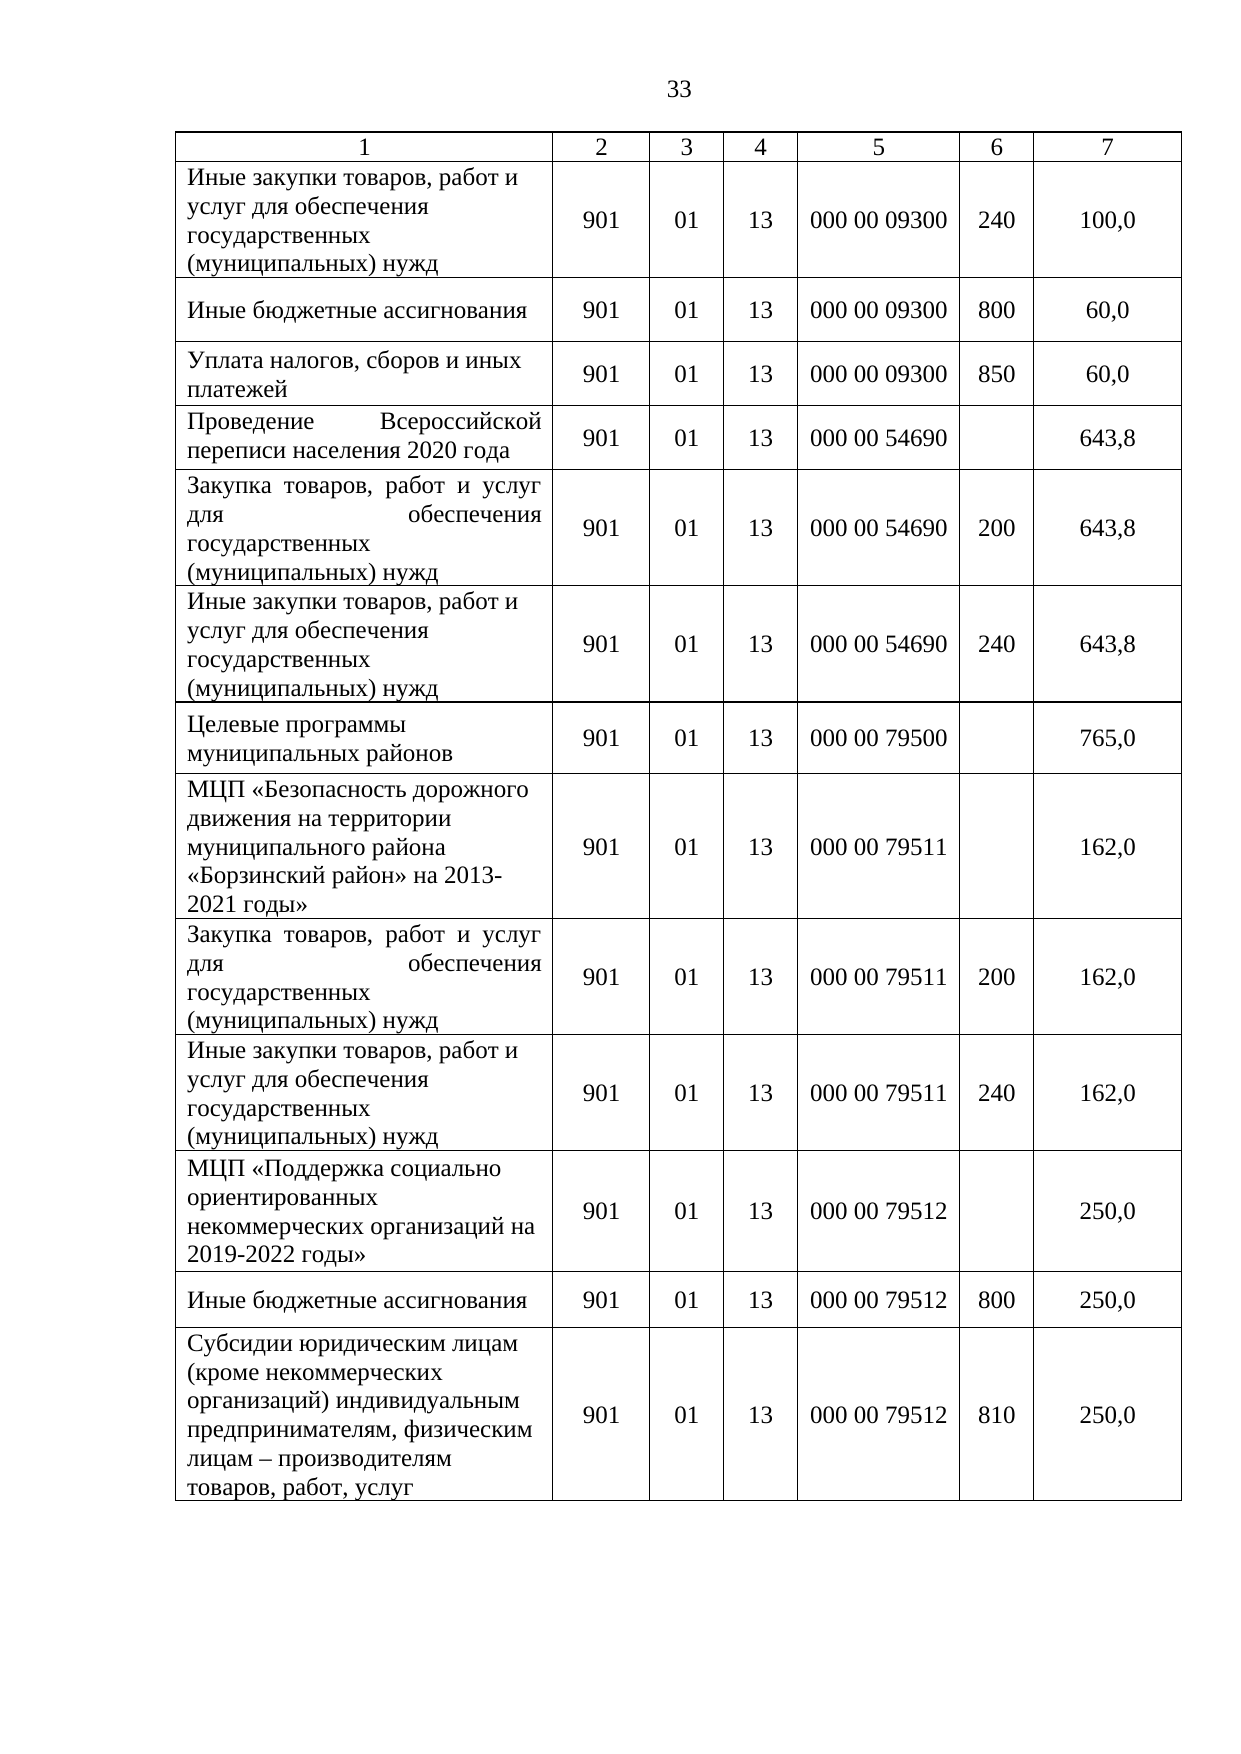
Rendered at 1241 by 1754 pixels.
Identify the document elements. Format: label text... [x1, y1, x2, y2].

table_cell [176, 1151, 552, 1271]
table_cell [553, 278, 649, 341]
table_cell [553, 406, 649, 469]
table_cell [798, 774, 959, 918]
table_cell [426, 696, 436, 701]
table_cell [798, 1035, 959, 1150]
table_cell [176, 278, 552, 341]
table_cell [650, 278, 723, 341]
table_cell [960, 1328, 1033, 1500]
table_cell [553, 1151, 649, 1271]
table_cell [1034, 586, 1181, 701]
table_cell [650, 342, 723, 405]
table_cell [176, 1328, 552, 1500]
table_header 1 [176, 133, 552, 161]
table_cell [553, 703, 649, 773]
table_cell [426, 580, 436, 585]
table_header 7 [1034, 133, 1181, 161]
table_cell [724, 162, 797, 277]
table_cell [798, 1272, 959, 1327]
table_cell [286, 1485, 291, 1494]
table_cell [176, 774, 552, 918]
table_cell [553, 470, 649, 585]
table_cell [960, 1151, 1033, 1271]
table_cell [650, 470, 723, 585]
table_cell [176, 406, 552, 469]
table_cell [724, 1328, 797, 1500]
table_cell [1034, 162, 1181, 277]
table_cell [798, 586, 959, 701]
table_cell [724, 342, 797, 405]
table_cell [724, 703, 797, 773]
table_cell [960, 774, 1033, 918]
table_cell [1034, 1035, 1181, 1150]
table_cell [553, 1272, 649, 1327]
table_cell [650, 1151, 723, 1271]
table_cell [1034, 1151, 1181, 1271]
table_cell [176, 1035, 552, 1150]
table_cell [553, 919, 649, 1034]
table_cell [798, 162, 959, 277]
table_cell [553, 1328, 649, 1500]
table_header 6 [960, 133, 1033, 161]
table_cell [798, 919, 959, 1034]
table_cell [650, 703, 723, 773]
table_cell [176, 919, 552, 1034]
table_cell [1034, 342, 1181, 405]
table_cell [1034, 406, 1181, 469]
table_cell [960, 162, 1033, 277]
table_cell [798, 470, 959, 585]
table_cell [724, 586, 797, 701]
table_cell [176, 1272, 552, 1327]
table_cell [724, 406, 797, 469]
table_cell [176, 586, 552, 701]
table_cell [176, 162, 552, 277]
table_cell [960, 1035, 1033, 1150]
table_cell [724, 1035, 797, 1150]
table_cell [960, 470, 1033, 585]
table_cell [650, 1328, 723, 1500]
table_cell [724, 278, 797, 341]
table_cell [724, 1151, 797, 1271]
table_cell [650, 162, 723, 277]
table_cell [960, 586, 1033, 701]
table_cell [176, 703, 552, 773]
table_header 4 [724, 133, 797, 161]
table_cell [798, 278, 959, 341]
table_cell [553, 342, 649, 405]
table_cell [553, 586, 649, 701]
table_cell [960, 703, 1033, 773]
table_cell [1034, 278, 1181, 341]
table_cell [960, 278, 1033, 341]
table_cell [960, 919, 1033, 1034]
table_header 3 [650, 133, 723, 161]
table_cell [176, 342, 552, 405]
table_header 5 [798, 133, 959, 161]
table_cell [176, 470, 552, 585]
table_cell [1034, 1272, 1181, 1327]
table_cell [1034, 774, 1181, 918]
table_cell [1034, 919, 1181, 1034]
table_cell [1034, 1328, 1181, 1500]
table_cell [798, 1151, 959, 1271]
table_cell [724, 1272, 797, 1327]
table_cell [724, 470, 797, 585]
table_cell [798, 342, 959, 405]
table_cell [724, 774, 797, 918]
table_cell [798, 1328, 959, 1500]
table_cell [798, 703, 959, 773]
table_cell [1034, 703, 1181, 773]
table_header 2 [553, 133, 649, 161]
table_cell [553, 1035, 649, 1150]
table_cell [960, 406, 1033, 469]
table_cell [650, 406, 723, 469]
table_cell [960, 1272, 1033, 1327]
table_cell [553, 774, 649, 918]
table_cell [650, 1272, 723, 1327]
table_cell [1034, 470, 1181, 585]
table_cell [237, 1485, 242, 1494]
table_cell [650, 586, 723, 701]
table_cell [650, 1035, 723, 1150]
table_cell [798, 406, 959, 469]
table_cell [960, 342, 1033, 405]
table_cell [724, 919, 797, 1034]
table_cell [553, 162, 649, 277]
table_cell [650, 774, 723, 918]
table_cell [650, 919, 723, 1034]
